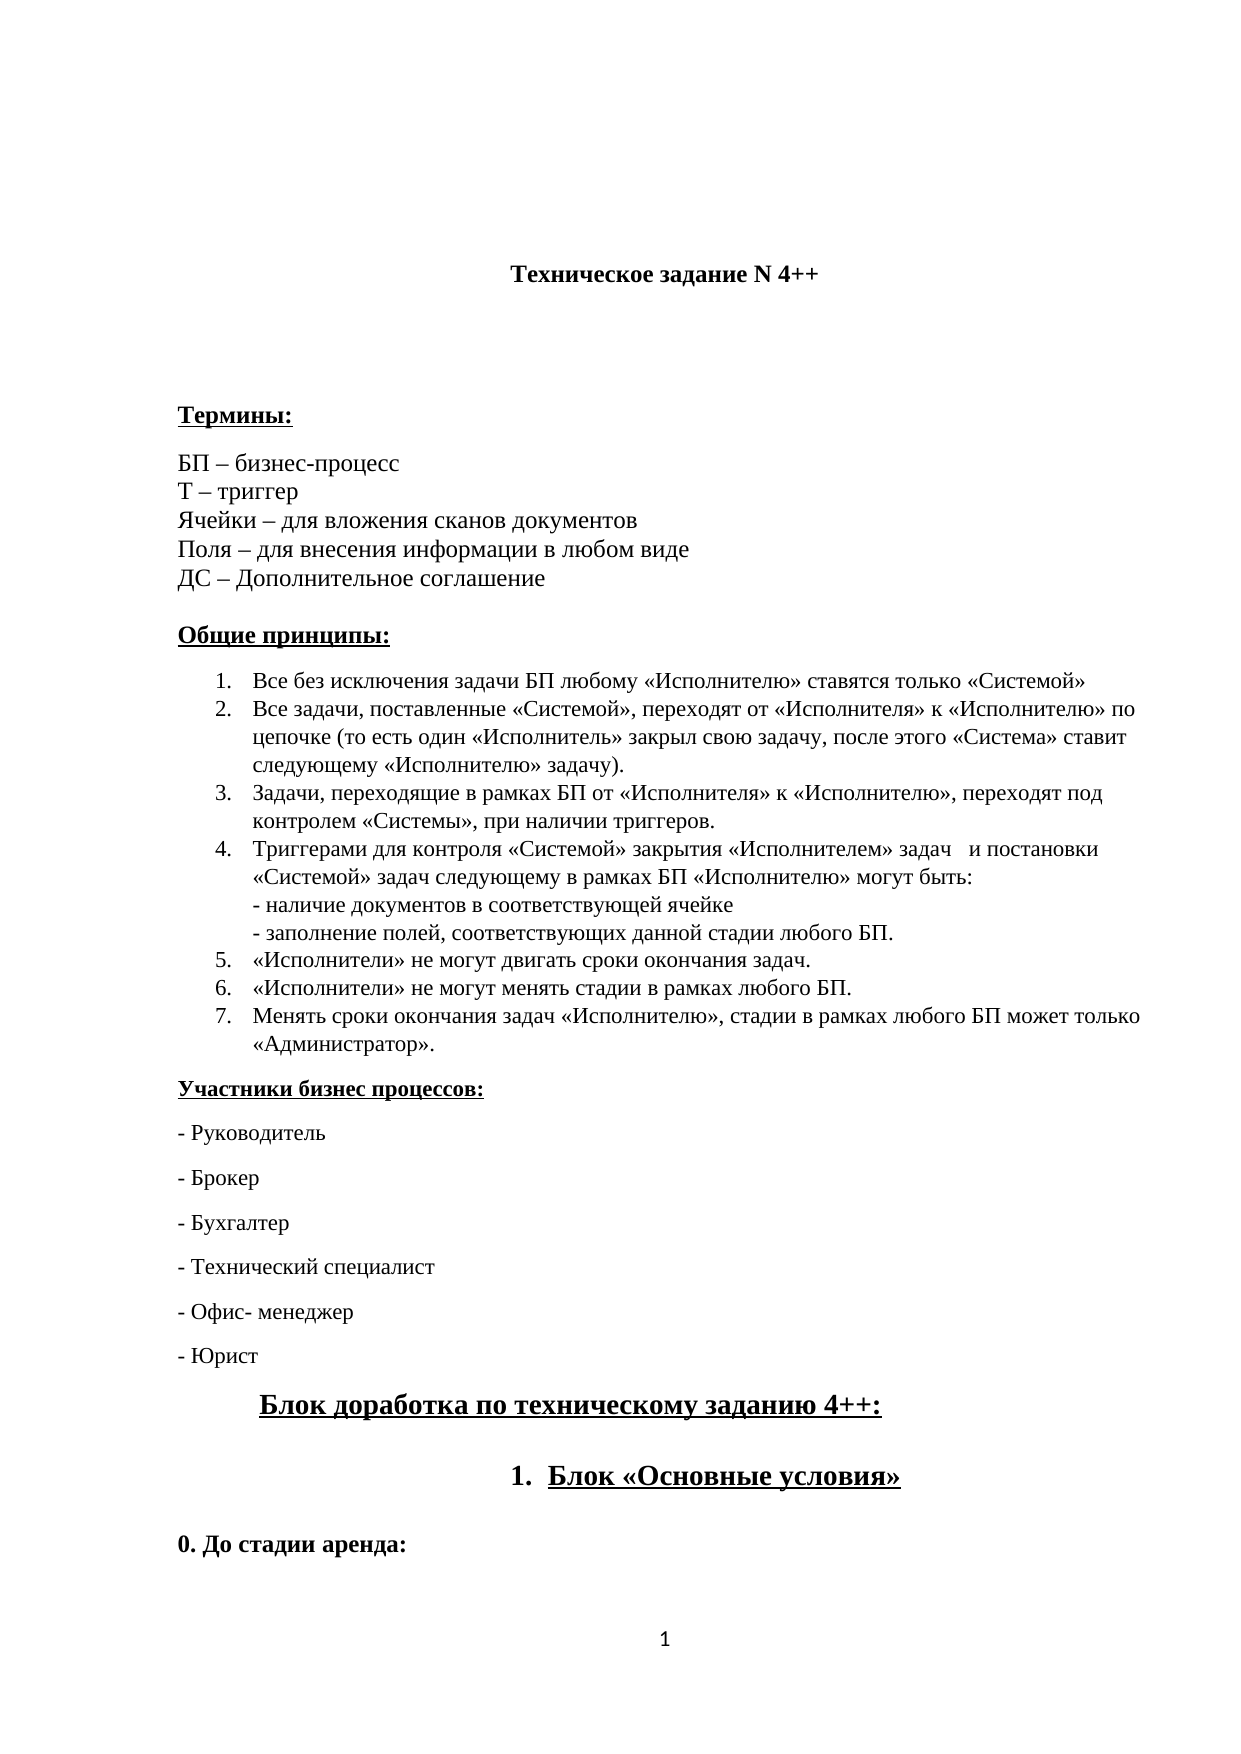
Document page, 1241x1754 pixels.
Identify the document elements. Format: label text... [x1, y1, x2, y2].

list - заполнение полей, соответствующих данной стадии любого БП. [252, 918, 1152, 945]
text - Руководитель [177, 1119, 1152, 1146]
text ДС – Дополнительное соглашение [177, 563, 1152, 591]
list 0. До стадии аренда: [177, 1529, 1152, 1558]
list Блок доработка по техническому заданию 4++: [259, 1387, 1152, 1420]
list «Исполнители» не могут двигать сроки окончания задач. [215, 946, 1152, 973]
text - Бухгалтер [177, 1208, 1152, 1235]
list Менять сроки окончания задач «Исполнителю», стадии в рамках любого БП может только «Администратор». [215, 1002, 1152, 1057]
text Техническое задание N 4++ [177, 259, 1152, 288]
list Задачи, переходящие в рамках БП от «Исполнителя» к «Исполнителю», переходят под контролем «Системы», при наличии триггеров. [215, 779, 1152, 833]
list - наличие документов в соответствующей ячейке [252, 891, 1152, 917]
text - Офис- менеджер [177, 1298, 1152, 1324]
text Ячейки – для вложения сканов документов [177, 505, 1152, 534]
text Поля – для внесения информации в любом виде [177, 534, 1152, 563]
text Термины: [177, 401, 1152, 429]
text - Юрист [177, 1342, 1152, 1369]
list Блок «Основные условия» [259, 1458, 1152, 1491]
text Общие принципы: [177, 620, 1152, 649]
text - Технический специалист [177, 1253, 1152, 1279]
list Все без исключения задачи БП любому «Исполнителю» ставятся только «Системой» [215, 667, 1152, 694]
list «Исполнители» не могут менять стадии в рамках любого БП. [215, 974, 1152, 1001]
list Все задачи, поставленные «Системой», переходят от «Исполнителя» к «Исполнителю» по цепочке (то есть один «Исполнитель» закрыл свою задачу, после этого «Система» ставит следующему «Исполнителю» задачу). [215, 695, 1152, 777]
text - Брокер [177, 1164, 1152, 1190]
text Участники бизнес процессов: [177, 1075, 1152, 1101]
text БП – бизнес-процесс [177, 448, 1152, 476]
text Т – триггер [177, 476, 1152, 505]
list Триггерами для контроля «Системой» закрытия «Исполнителем» задач и постановки «Системой» задач следующему в рамках БП «Исполнителю» могут быть: [215, 835, 1152, 889]
